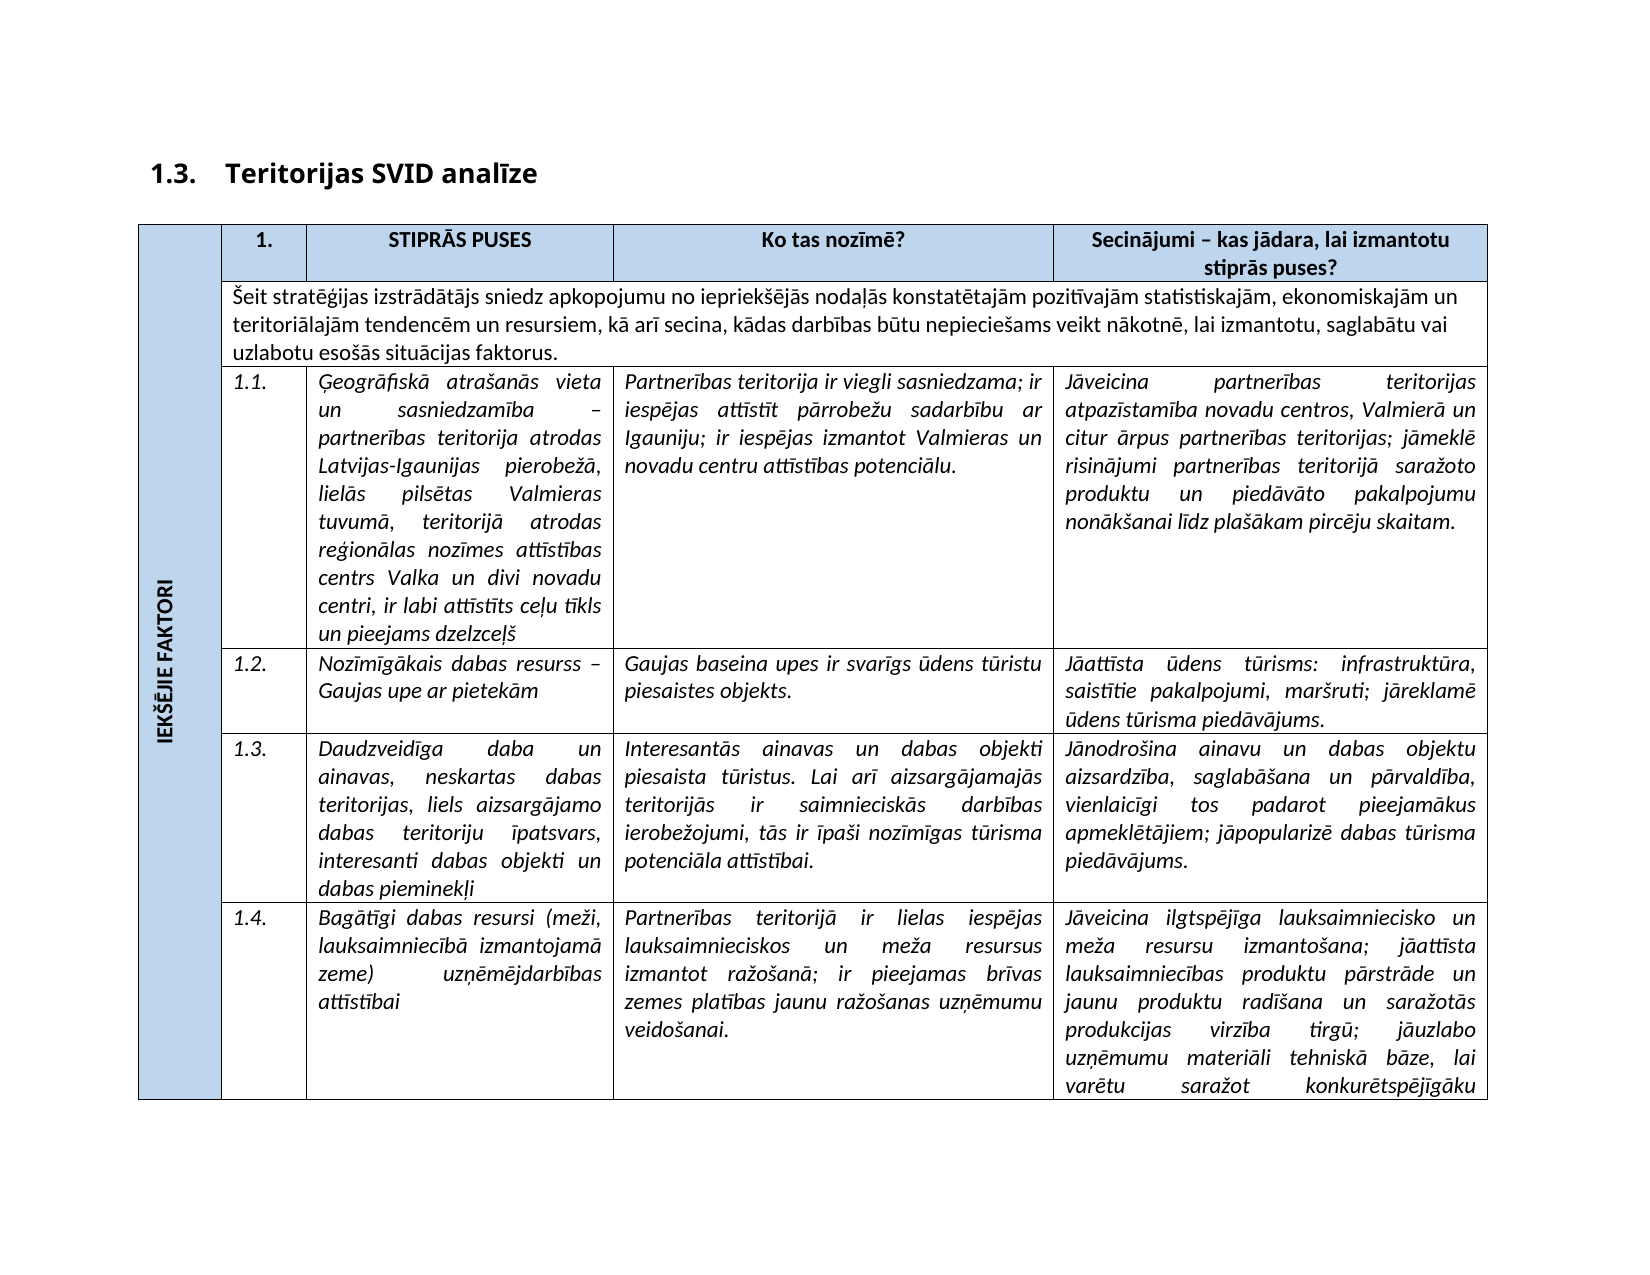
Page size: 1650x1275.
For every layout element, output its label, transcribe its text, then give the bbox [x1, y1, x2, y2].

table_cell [1054, 903, 1487, 1099]
table_cell 1.3. [222, 734, 306, 902]
table_cell Jāattīsta ūdens tūrisms: infrastruktūra, saistītie pakalpojumi, maršruti; jāreklamē ūdens tūrisma piedāvājums. [1054, 649, 1487, 733]
table_cell Jānodrošina ainavu un dabas objektu aizsardzība, saglabāšana un pārvaldība, vienlaicīgi tos padarot pieejamākus apmeklētājiem; jāpopularizē dabas tūrisma piedāvājums. [1054, 734, 1487, 902]
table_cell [307, 903, 613, 1099]
table_cell Jāveicina partnerības teritorijas atpazīstamība novadu centros, Valmierā un citur ārpus partnerības teritorijas; jāmeklē risinājumi partnerības teritorijā saražoto produktu un piedāvāto pakalpojumu nonākšanai līdz plašākam pircēju skaitam. [1054, 367, 1487, 648]
table_cell 1.4. [222, 903, 306, 1099]
table_cell Gaujas baseina upes ir svarīgs ūdens tūristu piesaistes objekts. [614, 649, 1053, 733]
table_header 1. [222, 225, 306, 281]
table_cell Daudzveidīga daba un ainavas, neskartas dabas teritorijas, liels aizsargājamo dabas teritoriju īpatsvars, interesanti dabas objekti un dabas pieminekļi [307, 734, 613, 902]
table_cell Interesantās ainavas un dabas objekti piesaista tūristus. Lai arī aizsargājamajās teritorijās ir saimnieciskās darbības ierobežojumi, tās ir īpaši nozīmīgas tūrisma potenciāla attīstībai. [614, 734, 1053, 902]
table_cell Nozīmīgākais dabas resurss – Gaujas upe ar pietekām [307, 649, 613, 733]
table_cell Šeit stratēģijas izstrādātājs sniedz apkopojumu no iepriekšējās nodaļās konstatētajām pozitīvajām statistiskajām, ekonomiskajām un teritoriālajām tendencēm un resursiem, kā arī secina, kādas darbības būtu nepieciešams veikt nākotnē, lai izmantotu, saglabātu vai uzlabotu esošās situācijas faktorus. [222, 282, 1487, 366]
table_cell Partnerības teritorija ir viegli sasniedzama; ir iespējas attīstīt pārrobežu sadarbību ar Igauniju; ir iespējas izmantot Valmieras un novadu centru attīstības potenciālu. [614, 367, 1053, 648]
table_cell Ģeogrāfiskā atrašanās vieta un sasniedzamība – partnerības teritorija atrodas Latvijas-Igaunijas pierobežā, lielās pilsētas Valmieras tuvumā, teritorijā atrodas reģionālas nozīmes attīstības centrs Valka un divi novadu centri, ir labi attīstīts ceļu tīkls un pieejams dzelzceļš [307, 367, 613, 648]
table_header Ko tas nozīmē? [614, 225, 1053, 281]
subtitle Teritorijas SVID analīze [150, 154, 1500, 191]
table_header IEKŠĒJIE FAKTORI [139, 225, 221, 1099]
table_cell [614, 903, 1053, 1099]
table_cell 1.2. [222, 649, 306, 733]
table_header STIPRĀS PUSES [307, 225, 613, 281]
table_header Secinājumi – kas jādara, lai izmantotu stiprās puses? [1054, 225, 1487, 281]
table_cell 1.1. [222, 367, 306, 648]
